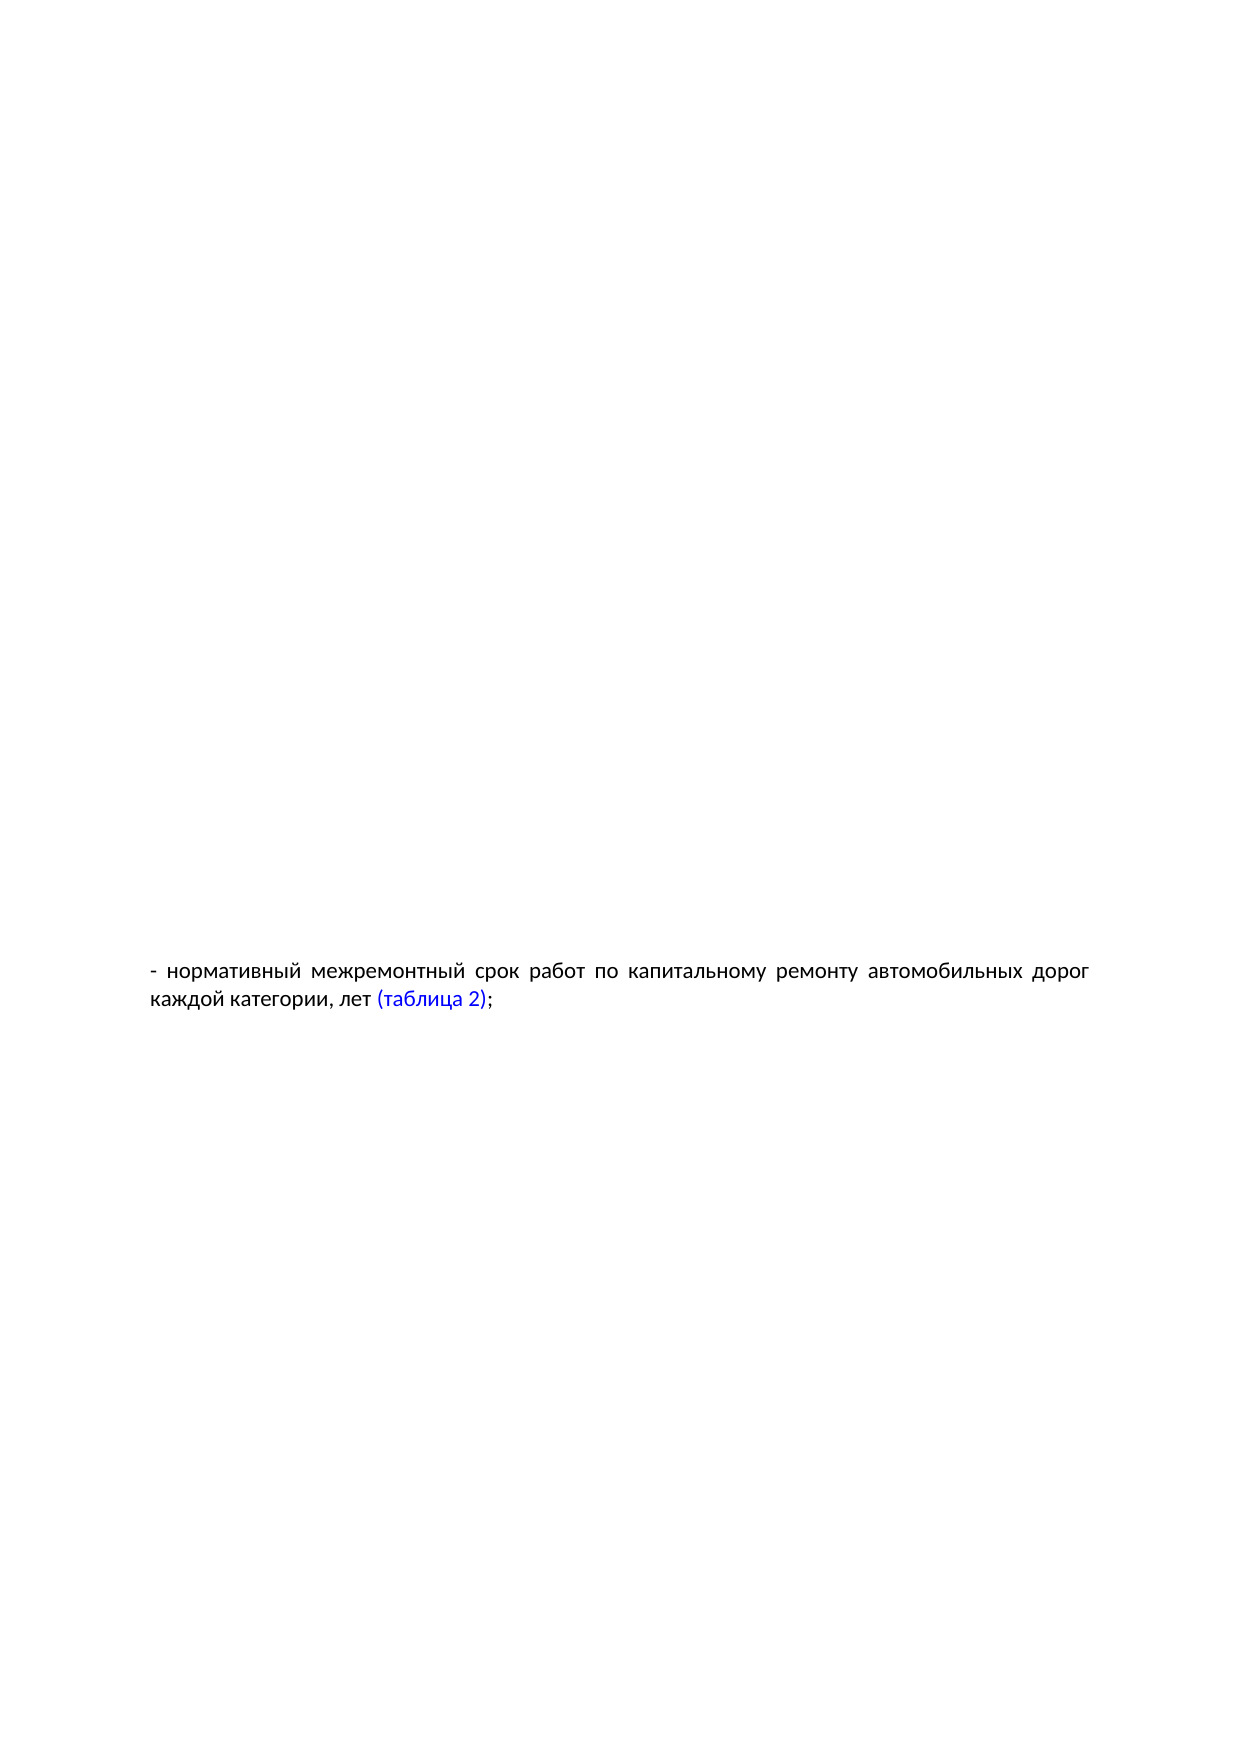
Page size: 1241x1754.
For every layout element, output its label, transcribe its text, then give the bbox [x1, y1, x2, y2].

text - нормативный межремонтный срок работ по капитальному ремонту автомобильных дорог каждой категории, лет (таблица 2); [150, 150, 1090, 1012]
